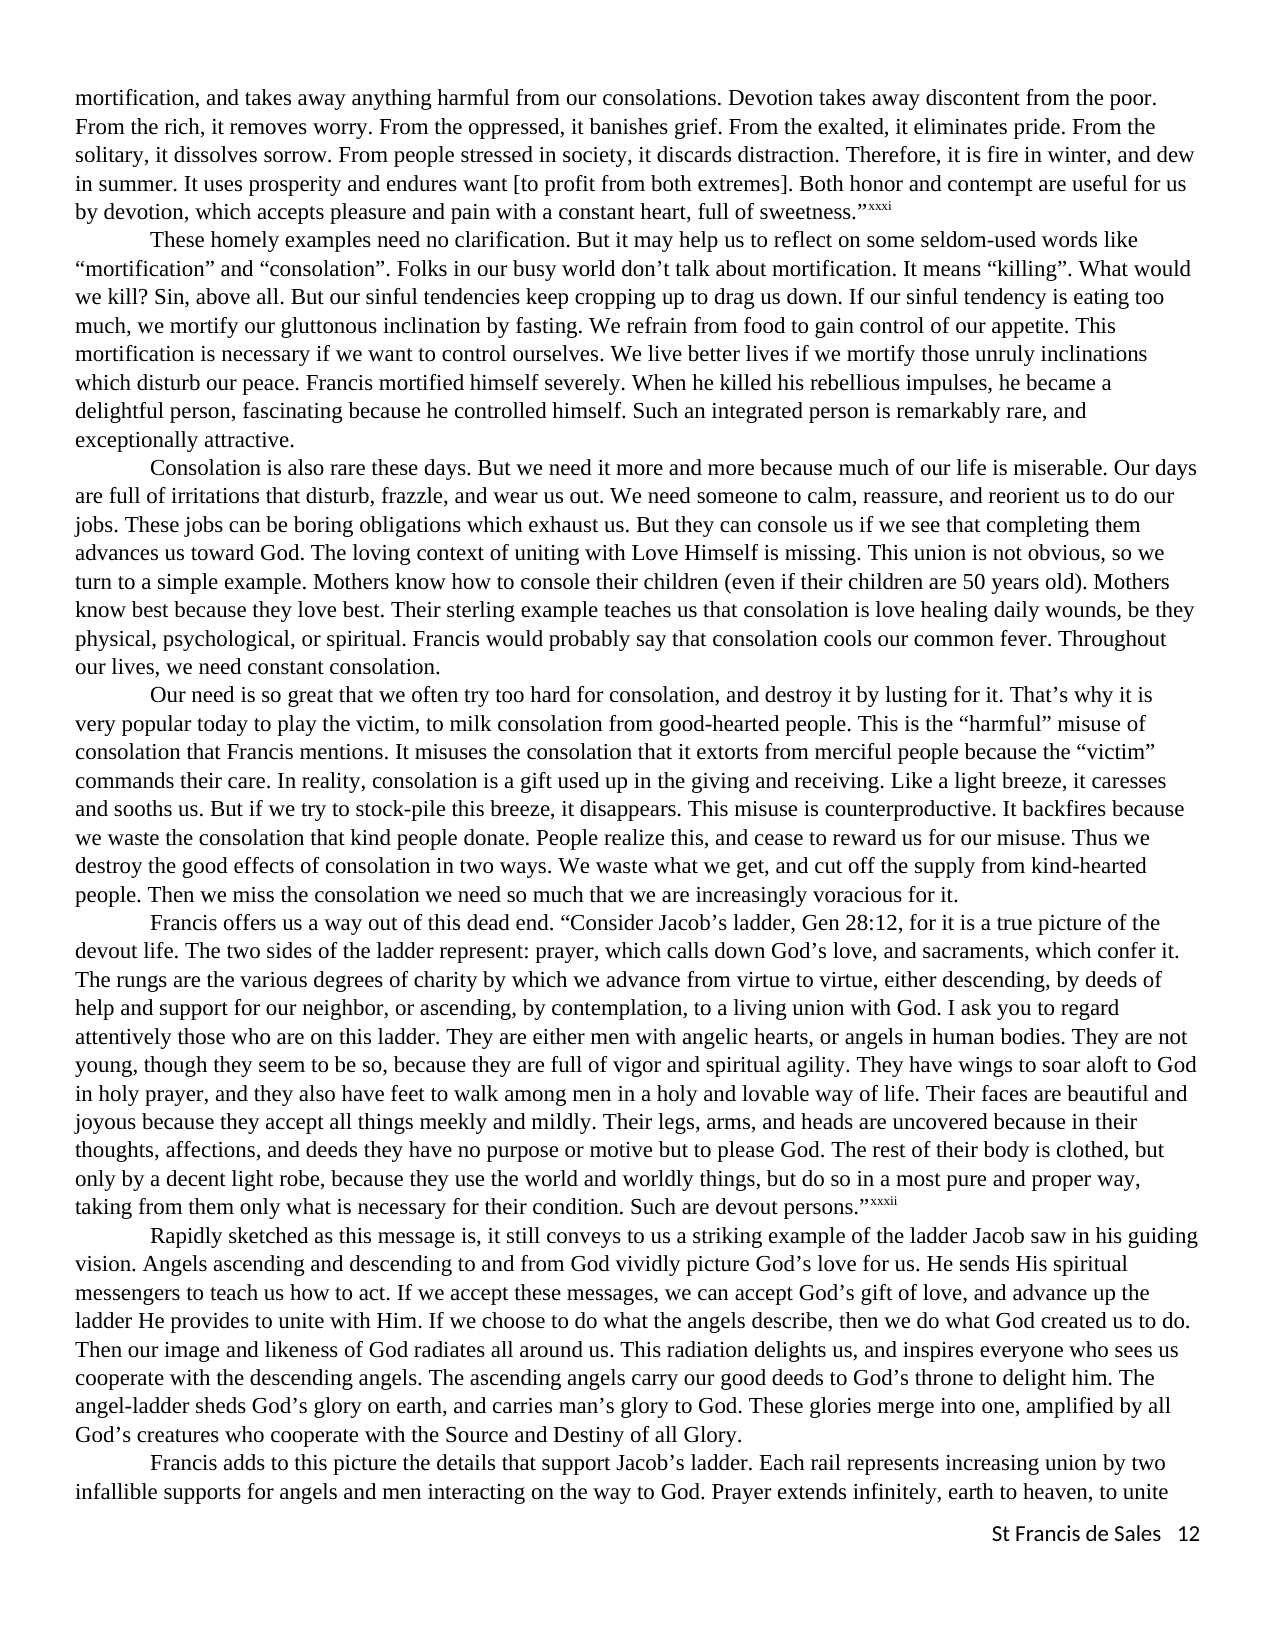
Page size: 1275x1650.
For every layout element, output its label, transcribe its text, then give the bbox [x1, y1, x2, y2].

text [75, 84, 1200, 224]
text These homely examples need no clarification. But it may help us to reflect on some seldom-used words like “mortification” and “consolation”. Folks in our busy world don’t talk about mortification. It means “killing”. What would we kill? Sin, above all. But our sinful tendencies keep cropping up to drag us down. If our sinful tendency is eating too much, we mortify our gluttonous inclination by fasting. We refrain from food to gain control of our appetite. This mortification is necessary if we want to control ourselves. We live better lives if we mortify those unruly inclinations which disturb our peace. Francis mortified himself severely. When he killed his rebellious impulses, he became a delightful person, fascinating because he controlled himself. Such an integrated person is remarkably rare, and exceptionally attractive. [75, 227, 1200, 452]
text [75, 1449, 1200, 1504]
text Consolation is also rare these days. But we need it more and more because much of our life is miserable. Our days are full of irritations that disturb, frazzle, and wear us out. We need someone to calm, reassure, and reorient us to do our jobs. These jobs can be boring obligations which exhaust us. But they can console us if we see that completing them advances us toward God. The loving context of uniting with Love Himself is missing. This union is not obvious, so we turn to a simple example. Mothers know how to console their children (even if their children are 50 years old). Mothers know best because they love best. Their sterling example teaches us that consolation is love healing daily wounds, be they physical, psychological, or spiritual. Francis would probably say that consolation cools our common fever. Throughout our lives, we need constant consolation. [75, 454, 1200, 679]
text Francis offers us a way out of this dead end. “Consider Jacob’s ladder, Gen 28:12, for it is a true picture of the devout life. The two sides of the ladder represent: prayer, which calls down God’s love, and sacraments, which confer it. The rungs are the various degrees of charity by which we advance from virtue to virtue, either descending, by deeds of help and support for our neighbor, or ascending, by contemplation, to a living union with God. I ask you to regard attentively those who are on this ladder. They are either men with angelic hearts, or angels in human bodies. They are not young, though they seem to be so, because they are full of vigor and spiritual agility. They have wings to soar aloft to God in holy prayer, and they also have feet to walk among men in a holy and lovable way of life. Their faces are beautiful and joyous because they accept all things meekly and mildly. Their legs, arms, and heads are uncovered because in their thoughts, affections, and deeds they have no purpose or motive but to please God. The rest of their body is clothed, but only by a decent light robe, because they use the world and worldly things, but do so in a most pure and proper way, taking from them only what is necessary for their condition. Such are devout persons.” [75, 909, 1200, 1220]
text Rapidly sketched as this message is, it still conveys to us a striking example of the ladder Jacob saw in his guiding vision. Angels ascending and descending to and from God vividly picture God’s love for us. He sends His spiritual messengers to teach us how to act. If we accept these messages, we can accept God’s gift of love, and advance up the ladder He provides to unite with Him. If we choose to do what the angels describe, then we do what God created us to do. Then our image and likeness of God radiates all around us. This radiation delights us, and inspires everyone who sees us cooperate with the descending angels. The ascending angels carry our good deeds to God’s throne to delight him. The angel-ladder sheds God’s glory on earth, and carries man’s glory to God. These glories merge into one, amplified by all God’s creatures who cooperate with the Source and Destiny of all Glory. [75, 1222, 1200, 1447]
text Our need is so great that we often try too hard for consolation, and destroy it by lusting for it. That’s why it is very popular today to play the victim, to milk consolation from good-hearted people. This is the “harmful” misuse of consolation that Francis mentions. It misuses the consolation that it extorts from merciful people because the “victim” commands their care. In reality, consolation is a gift used up in the giving and receiving. Like a light breeze, it caresses and sooths us. But if we try to stock-pile this breeze, it disappears. This misuse is counterproductive. It backfires because we waste the consolation that kind people donate. People realize this, and cease to reward us for our misuse. Thus we destroy the good effects of consolation in two ways. We waste what we get, and cut off the supply from kind-hearted people. Then we miss the consolation we need so much that we are increasingly voracious for it. [75, 682, 1200, 907]
